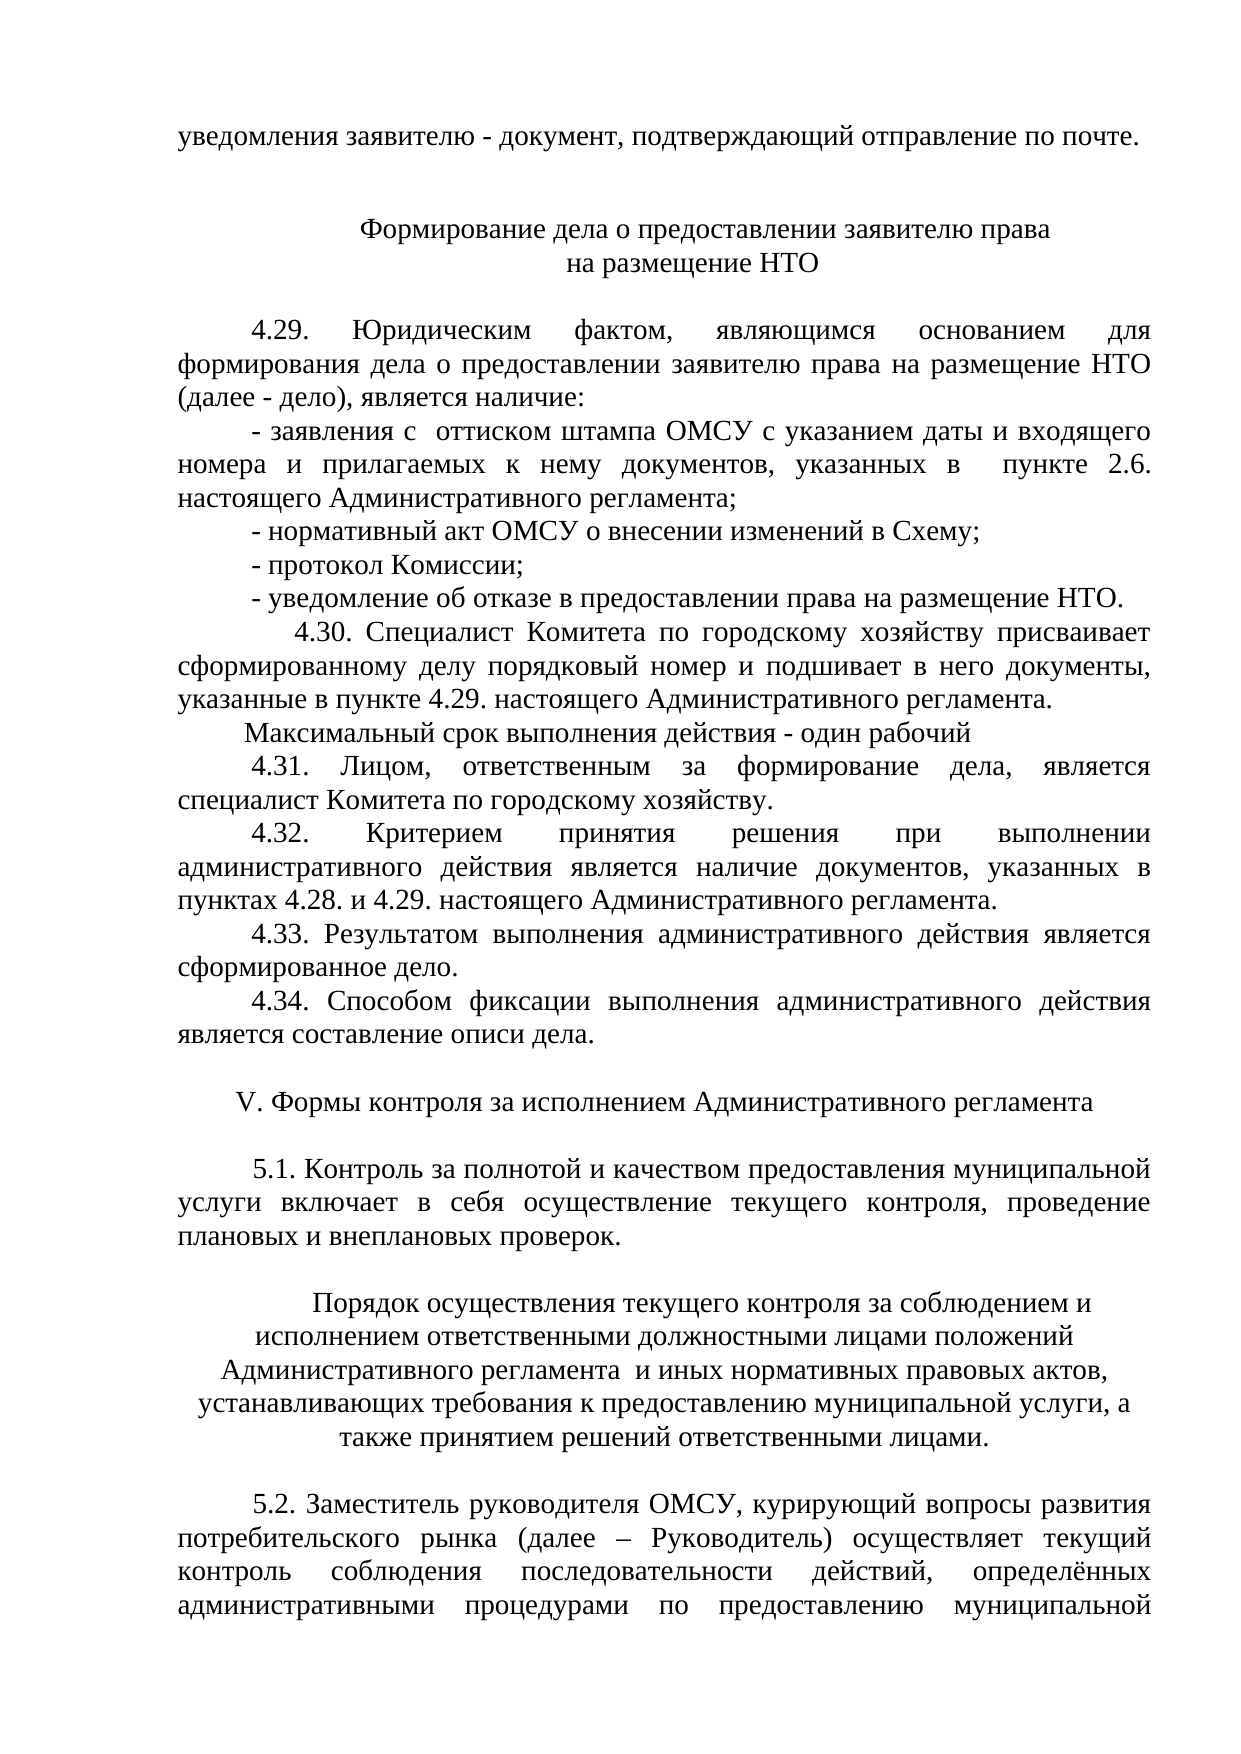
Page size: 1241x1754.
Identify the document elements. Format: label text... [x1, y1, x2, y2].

text 4.34. Способом фиксации выполнения административного действия является составление описи дела. [177, 983, 1152, 1050]
text - протокол Комиссии; [177, 547, 1152, 581]
text Максимальный срок выполнения действия - один рабочий [177, 715, 1137, 748]
text - заявления с оттиском штампа ОМСУ с указанием даты и входящего номера и прилагаемых к нему документов, указанных в пункте 2.6. настоящего Административного регламента; [177, 413, 1152, 513]
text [177, 118, 1152, 152]
text Порядок осуществления текущего контроля за соблюдением и исполнением ответственными должностными лицами положений Административного регламента и иных нормативных правовых актов, устанавливающих требования к предоставлению муниципальной услуги, а также принятием решений ответственными лицами. [177, 1285, 1152, 1453]
text V. Формы контроля за исполнением Административного регламента [177, 1084, 1152, 1117]
text - уведомление об отказе в предоставлении права на размещение НТО. [177, 581, 1152, 614]
text Формирование дела о предоставлении заявителю права [177, 212, 1152, 245]
text 4.30. Специалист Комитета по городскому хозяйству присваивает сформированному делу порядковый номер и подшивает в него документы, указанные в пункте 4.29. настоящего Административного регламента. [177, 614, 1152, 715]
text 4.31. Лицом, ответственным за формирование дела, является специалист Комитета по городскому хозяйству. [177, 748, 1152, 815]
text 4.29. Юридическим фактом, являющимся основанием для формирования дела о предоставлении заявителю права на размещение НТО (далее - дело), является наличие: [177, 312, 1152, 413]
text - нормативный акт ОМСУ о внесении изменений в Схему; [177, 513, 1152, 547]
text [177, 1486, 1152, 1620]
text 4.33. Результатом выполнения административного действия является сформированное дело. [177, 916, 1152, 983]
text на размещение НТО [177, 245, 1152, 279]
text 4.32. Критерием принятия решения при выполнении административного действия является наличие документов, указанных в пунктах 4.28. и 4.29. настоящего Административного регламента. [177, 815, 1152, 916]
text 5.1. Контроль за полнотой и качеством предоставления муниципальной услуги включает в себя осуществление текущего контроля, проведение плановых и внеплановых проверок. [177, 1151, 1152, 1251]
